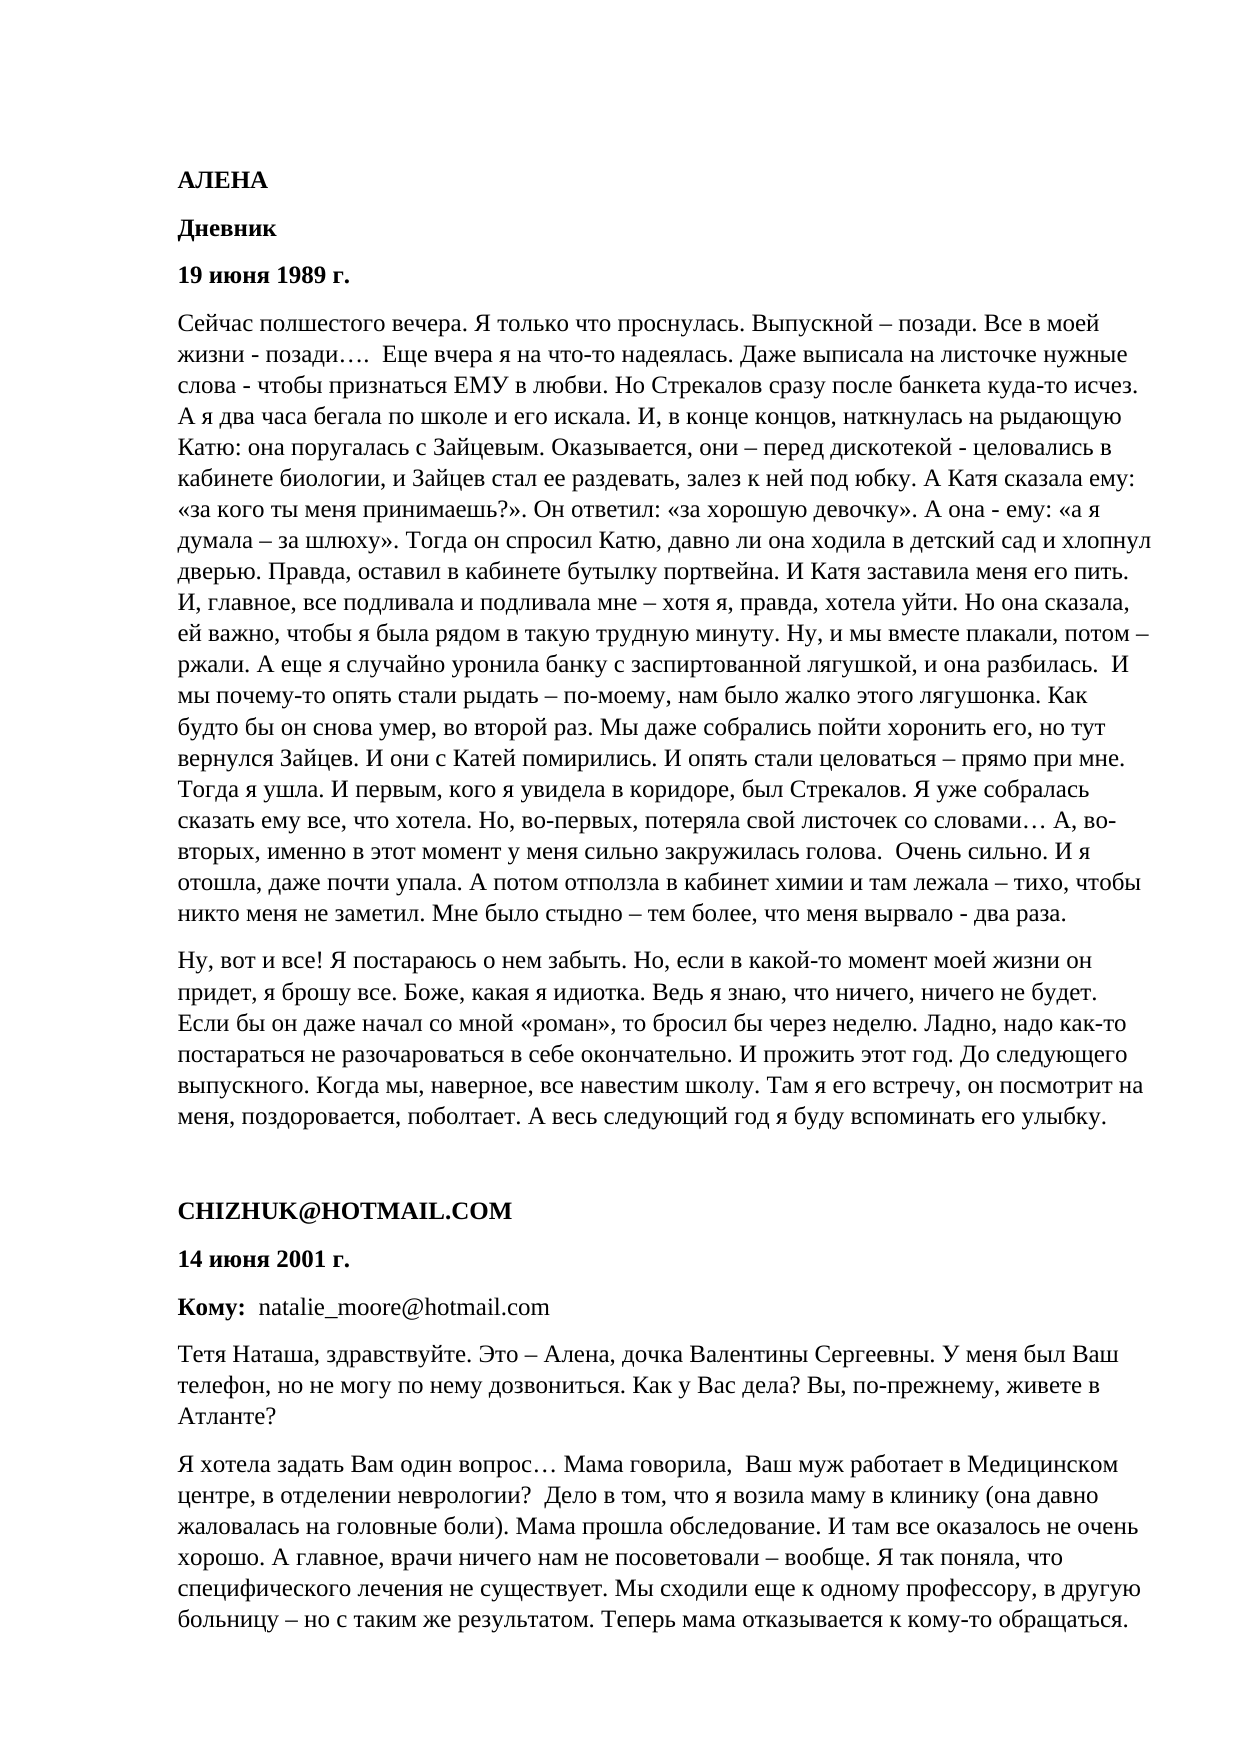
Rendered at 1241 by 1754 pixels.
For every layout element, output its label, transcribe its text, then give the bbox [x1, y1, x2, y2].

text Тетя Наташа, здравствуйте. Это – Алена, дочка Валентины Сергеевны. У меня был Ваш телефон, но не могу по нему дозвониться. Как у Вас дела? Вы, по-прежнему, живете в Атланте? [177, 1339, 1152, 1430]
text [177, 1449, 1152, 1633]
text Ну, вот и все! Я постараюсь о нем забыть. Но, если в какой-то момент моей жизни он придет, я брошу все. Боже, какая я идиотка. Ведь я знаю, что ничего, ничего не будет. Если бы он даже начал со мной «роман», то бросил бы через неделю. Ладно, надо как-то постараться не разочароваться в себе окончательно. И прожить этот год. До следующего выпускного. Когда мы, наверное, все навестим школу. Там я его встречу, он посмотрит на меня, поздоровается, поболтает. А весь следующий год я буду вспоминать его улыбку. [177, 946, 1152, 1129]
text АЛЕНА [177, 165, 1152, 194]
text 19 июня 1989 г. [177, 260, 1152, 289]
text 14 июня 2001 г. [177, 1244, 1152, 1273]
text Дневник [177, 213, 1152, 241]
text Кому: natalie_moore@hotmail.com [177, 1292, 1152, 1320]
text Сейчас полшестого вечера. Я только что проснулась. Выпускной – позади. Все в моей жизни - позади…. Еще вчера я на что-то надеялась. Даже выписала на листочке нужные слова - чтобы признаться ЕМУ в любви. Но Стрекалов сразу после банкета куда-то исчез. А я два часа бегала по школе и его искала. И, в конце концов, наткнулась на рыдающую Катю: она поругалась с Зайцевым. Оказывается, они – перед дискотекой - целовались в кабинете биологии, и Зайцев стал ее раздевать, залез к ней под юбку. А Катя сказала ему: «за кого ты меня принимаешь?». Он ответил: «за хорошую девочку». А она - ему: «а я думала – за шлюху». Тогда он спросил Катю, давно ли она ходила в детский сад и хлопнул дверью. Правда, оставил в кабинете бутылку портвейна. И Катя заставила меня его пить. И, главное, все подливала и подливала мне – хотя я, правда, хотела уйти. Но она сказала, ей важно, чтобы я была рядом в такую трудную минуту. Ну, и мы вместе плакали, потом – ржали. А еще я случайно уронила банку с заспиртованной лягушкой, и она разбилась. И мы почему-то опять стали рыдать – по-моему, нам было жалко этого лягушонка. Как будто бы он снова умер, во второй раз. Мы даже собрались пойти хоронить его, но тут вернулся Зайцев. И они с Катей помирились. И опять стали целоваться – прямо при мне. Тогда я ушла. И первым, кого я увидела в коридоре, был Стрекалов. Я уже собралась сказать ему все, что хотела. Но, во-первых, потеряла свой листочек со словами… А, во-вторых, именно в этот момент у меня сильно закружилась голова. Очень сильно. И я отошла, даже почти упала. А потом отползла в кабинет химии и там лежала – тихо, чтобы никто меня не заметил. Мне было стыдно – тем более, что меня вырвало - два раза. [177, 308, 1152, 927]
text CHIZHUK@HOTMAIL.COM [177, 1196, 1152, 1225]
